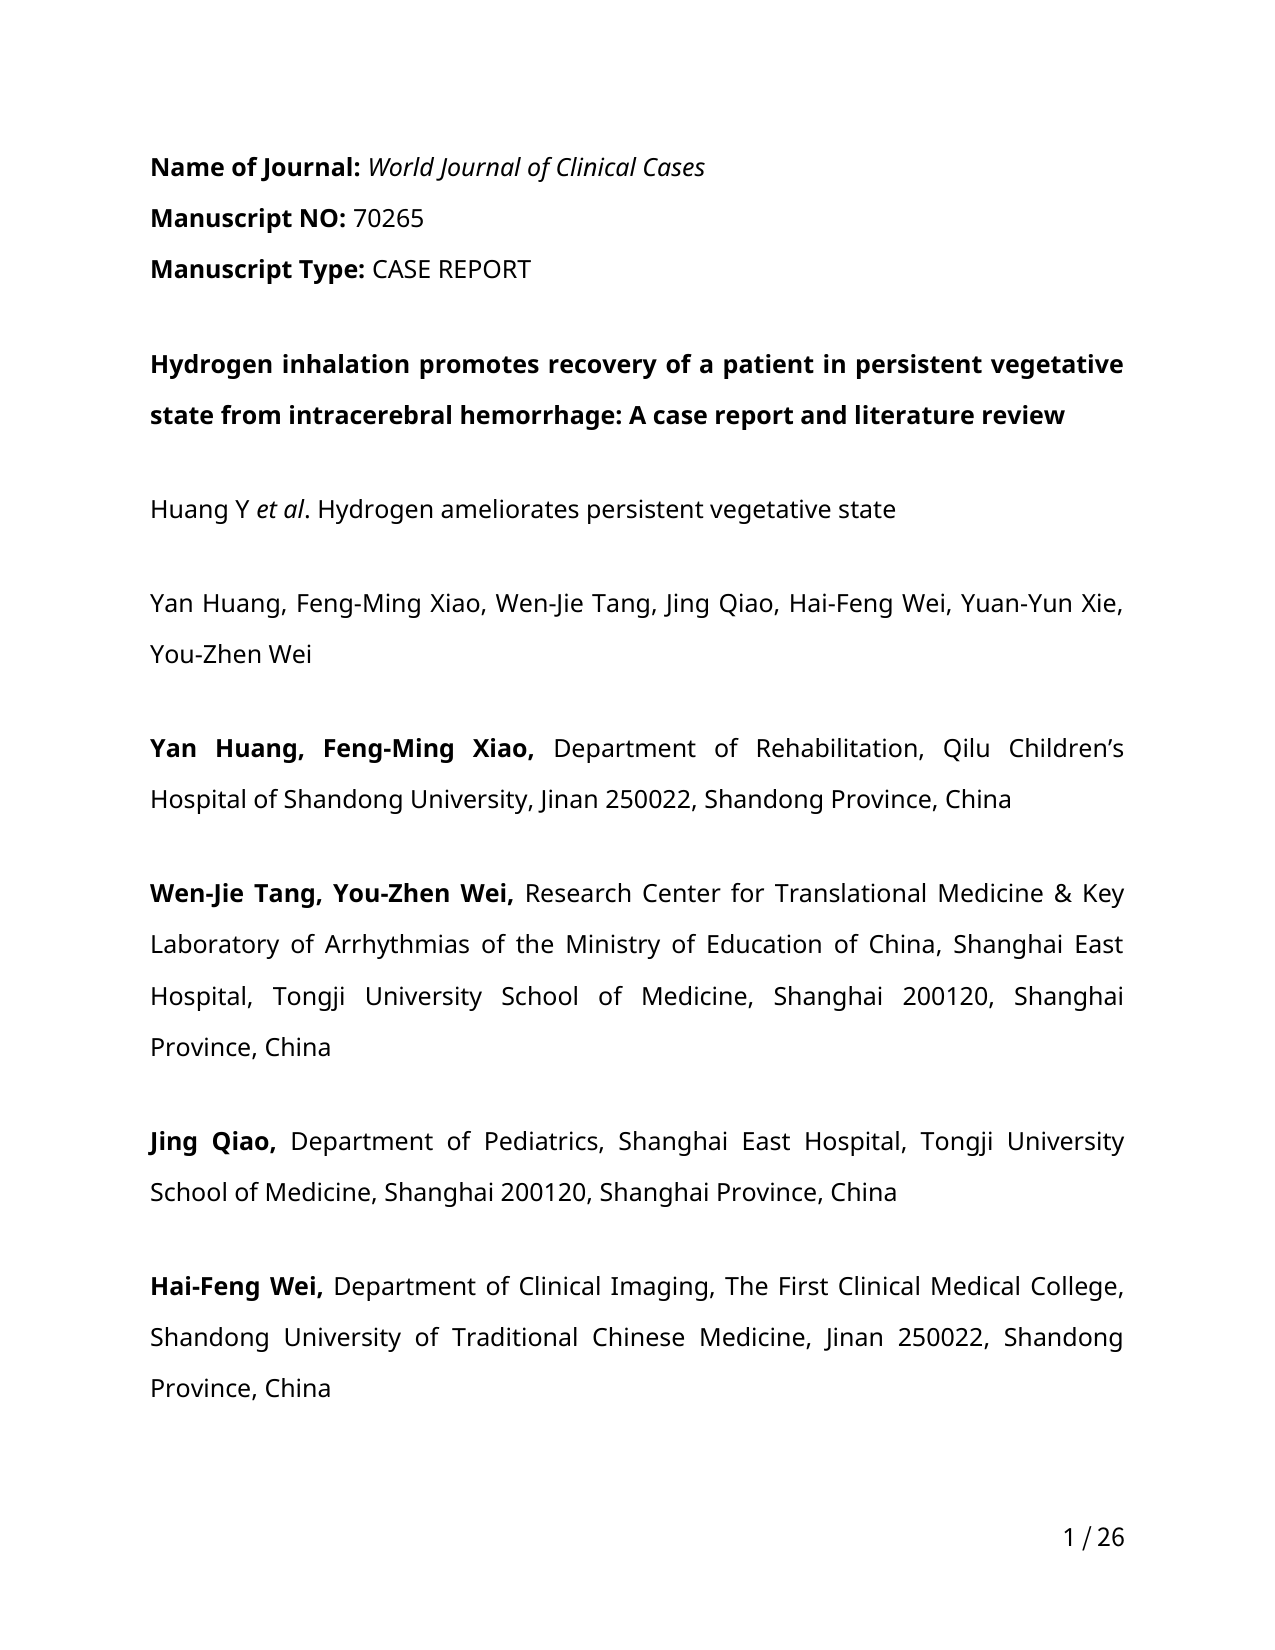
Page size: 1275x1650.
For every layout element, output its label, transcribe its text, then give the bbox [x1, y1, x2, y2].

text Wen-Jie Tang, You-Zhen Wei, Research Center for Translational Medicine & Key Laboratory of Arrhythmias of the Ministry of Education of China, Shanghai East Hospital, Tongji University School of Medicine, Shanghai 200120, Shanghai Province, China [150, 876, 1125, 1063]
text Name of Journal: World Journal of Clinical Cases [150, 150, 1125, 184]
text Manuscript NO: 70265 [150, 201, 1125, 235]
text Yan Huang, Feng-Ming Xiao, Department of Rehabilitation, Qilu Children’s Hospital of Shandong University, Jinan 250022, Shandong Province, China [150, 731, 1125, 816]
text Jing Qiao, Department of Pediatrics, Shanghai East Hospital, Tongji University School of Medicine, Shanghai 200120, Shanghai Province, China [150, 1123, 1125, 1208]
text Hai-Feng Wei, Department of Clinical Imaging, The First Clinical Medical College, Shandong University of Traditional Chinese Medicine, Jinan 250022, Shandong Province, China [150, 1268, 1125, 1405]
text Yan Huang, Feng-Ming Xiao, Wen-Jie Tang, Jing Qiao, Hai-Feng Wei, Yuan-Yun Xie, You-Zhen Wei [150, 586, 1125, 671]
text Hydrogen inhalation promotes recovery of a patient in persistent vegetative state from intracerebral hemorrhage: A case report and literature review [150, 346, 1125, 431]
text Huang Y et al. Hydrogen ameliorates persistent vegetative state [150, 491, 1125, 526]
text Manuscript Type: CASE REPORT [150, 252, 1125, 286]
